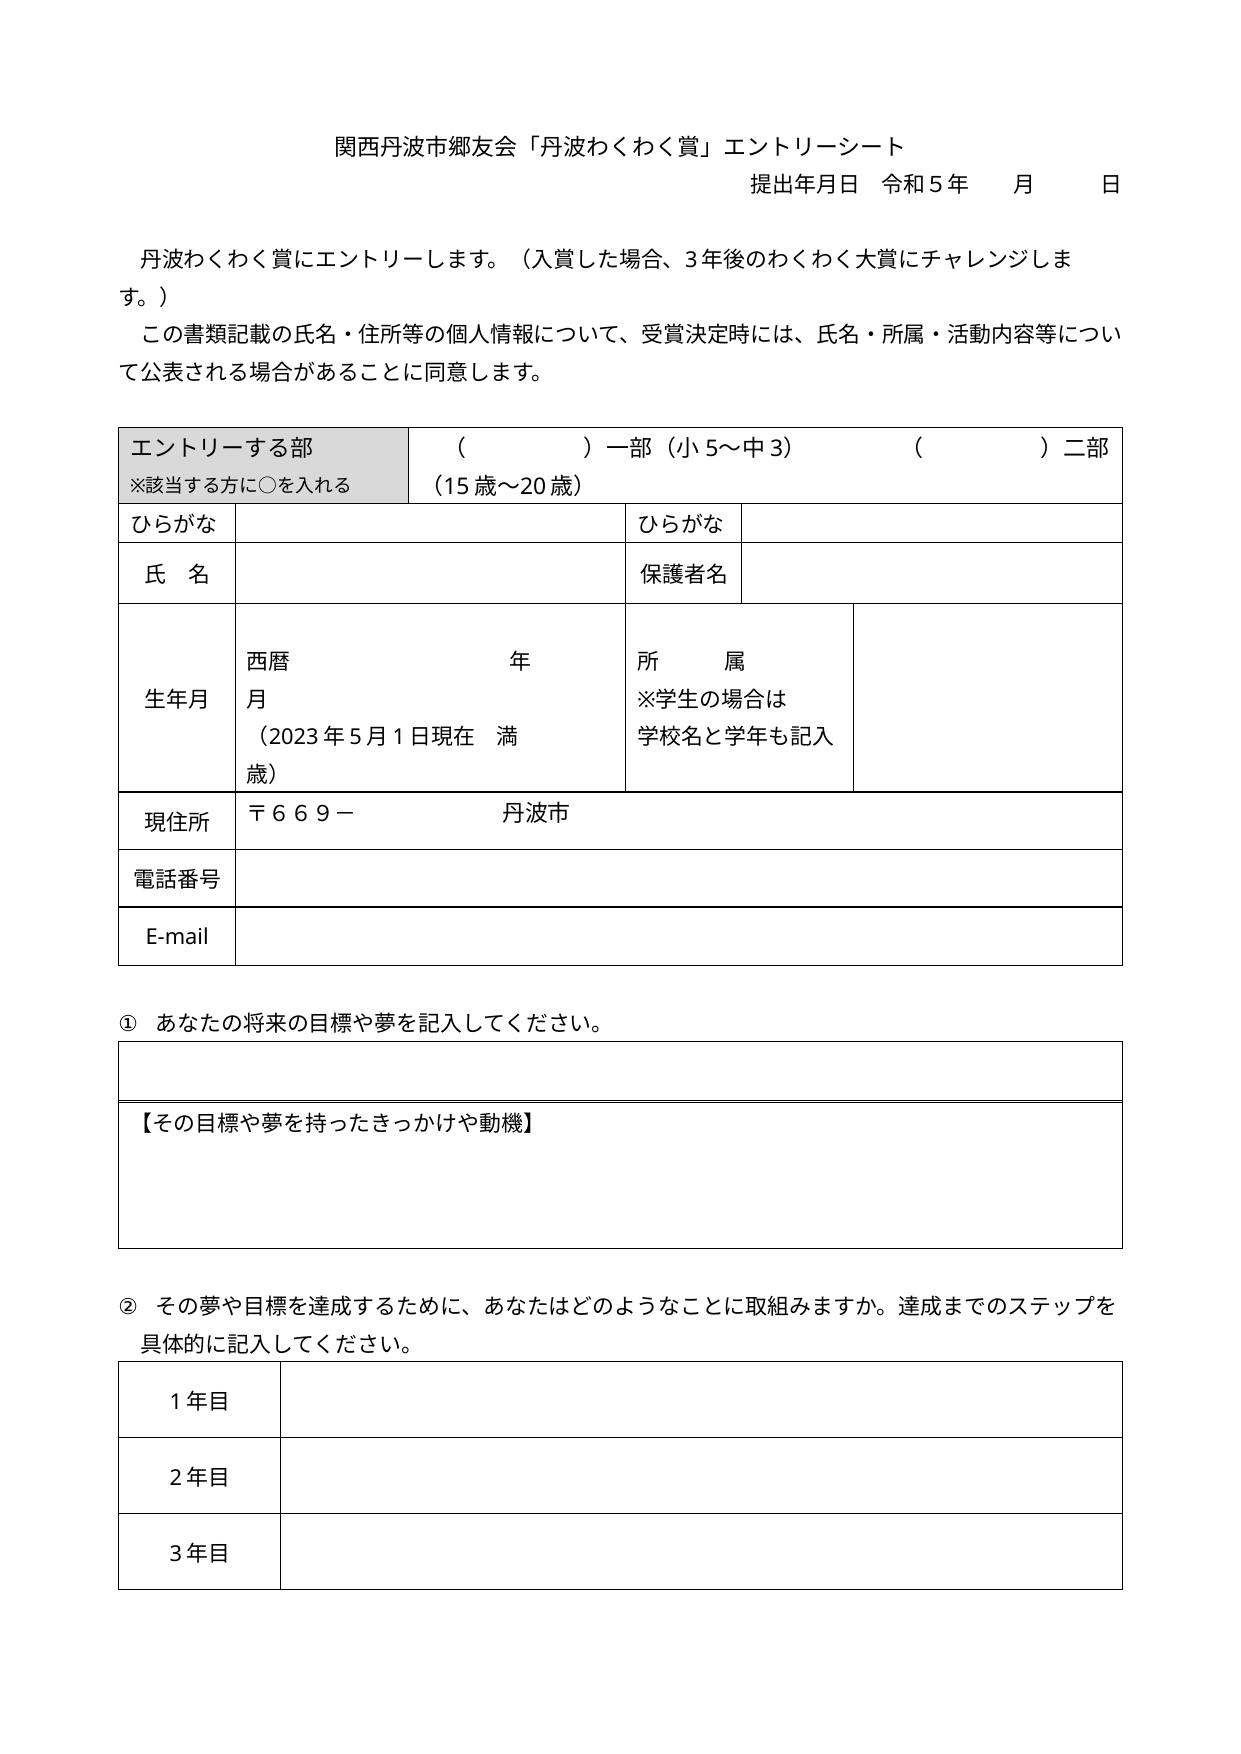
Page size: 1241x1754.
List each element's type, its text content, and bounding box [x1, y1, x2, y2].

table_cell E-mail [119, 908, 235, 964]
text 具体的に記入してください。 [118, 1324, 1122, 1361]
table_cell [854, 604, 1122, 791]
table_cell 保護者名 [626, 543, 741, 603]
table_cell [742, 543, 1122, 603]
table_cell [281, 1514, 1122, 1589]
table_cell 西暦 年 月 （2023年5月1日現在 満 歳） [236, 604, 625, 791]
table_header （ ）一部（小5～中3） （ ）二部（15歳～20歳） [409, 428, 1122, 503]
text この書類記載の氏名・住所等の個人情報について、受賞決定時には、氏名・所属・活動内容等について公表される場合があることに同意します。 [118, 314, 1122, 389]
table_cell 〒６６９－ 丹波市 [236, 793, 1122, 849]
text 提出年月日 令和５年 月 日 [118, 164, 1122, 202]
table_cell 所 属 ※学生の場合は 学校名と学年も記入 [626, 604, 853, 791]
list あなたの将来の目標や夢を記入してください。 [118, 1003, 1122, 1041]
table_header 1年目 [119, 1362, 280, 1437]
table_cell 3年目 [119, 1514, 280, 1589]
table_cell 生年月 [119, 604, 235, 791]
table_cell 氏 名 [119, 543, 235, 603]
table_cell 【その目標や夢を持ったきっかけや動機】 [119, 1103, 1122, 1248]
table_cell [236, 504, 625, 542]
table_cell 2年目 [119, 1438, 280, 1513]
list その夢や目標を達成するために、あなたはどのようなことに取組みますか。達成までのステップを [118, 1286, 1122, 1324]
table_header [281, 1362, 1122, 1437]
table_cell [236, 850, 1122, 906]
table_cell [281, 1438, 1122, 1513]
table_cell 現住所 [119, 793, 235, 849]
text 丹波わくわく賞にエントリーします。（入賞した場合、3年後のわくわく大賞にチャレンジします。） [118, 239, 1122, 314]
table_header エントリーする部 ※該当する方に○を入れる [119, 428, 408, 503]
table_cell ひらがな [626, 504, 741, 542]
table_cell [742, 504, 1122, 542]
table_cell [236, 543, 625, 603]
text 関西丹波市郷友会「丹波わくわく賞」エントリーシート [118, 127, 1122, 164]
table_cell 電話番号 [119, 850, 235, 906]
table_header [119, 1042, 1122, 1099]
table_cell ひらがな [119, 504, 235, 542]
table_cell [236, 908, 1122, 964]
